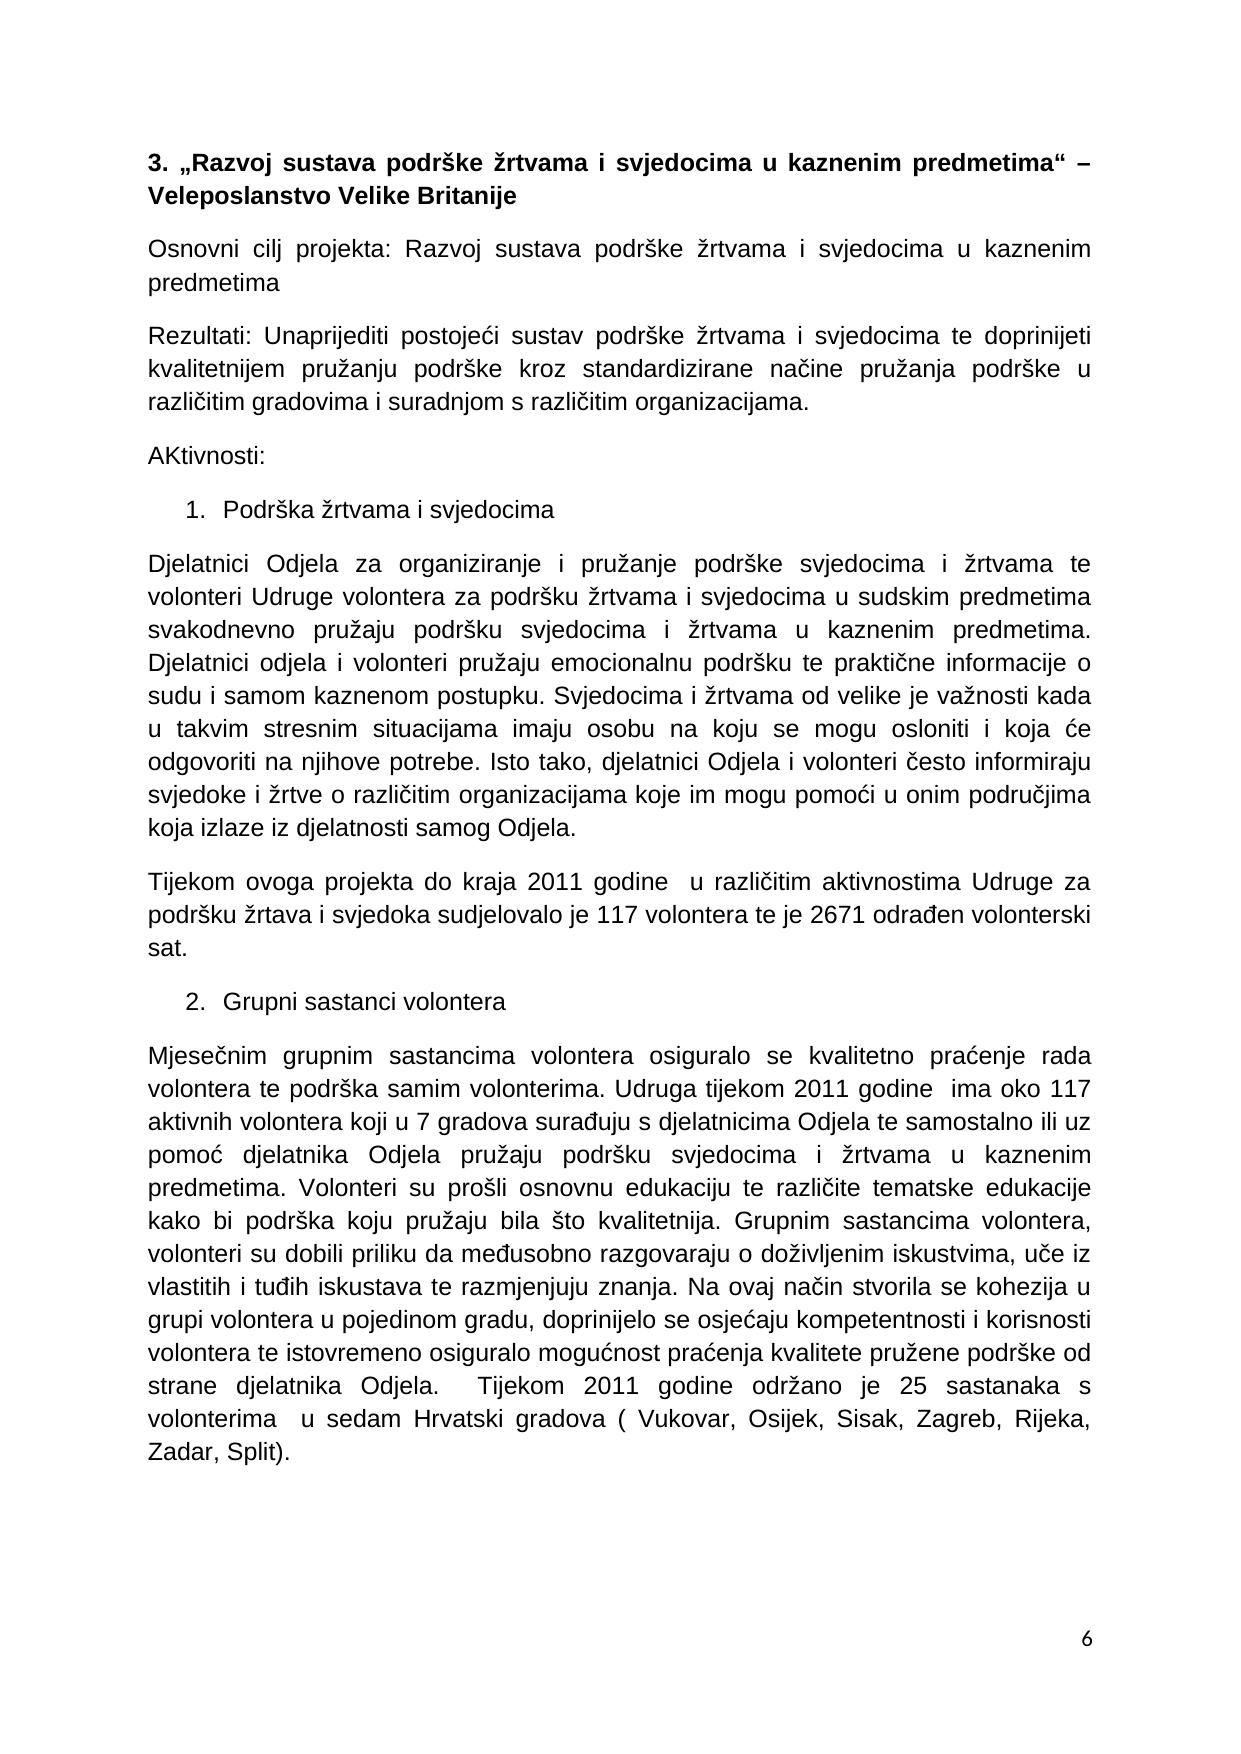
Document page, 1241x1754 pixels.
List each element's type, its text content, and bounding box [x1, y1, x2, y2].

text 3. „Razvoj sustava podrške žrtvama i svjedocima u kaznenim predmetima“ – Veleposlanstvo Velike Britanije [148, 148, 1093, 209]
text Tijekom ovoga projekta do kraja 2011 godine u različitim aktivnostima Udruge za podršku žrtava i svjedoka sudjelovalo je 117 volontera te je 2671 odrađen volonterski sat. [148, 867, 1093, 962]
text Djelatnici Odjela za organiziranje i pružanje podrške svjedocima i žrtvama te volonteri Udruge volontera za podršku žrtvama i svjedocima u sudskim predmetima svakodnevno pružaju podršku svjedocima i žrtvama u kaznenim predmetima. Djelatnici odjela i volonteri pružaju emocionalnu podršku te praktične informacije o sudu i samom kaznenom postupku. Svjedocima i žrtvama od velike je važnosti kada u takvim stresnim situacijama imaju osobu na koju se mogu osloniti i koja će odgovoriti na njihove potrebe. Isto tako, djelatnici Odjela i volonteri često informiraju svjedoke i žrtve o različitim organizacijama koje im mogu pomoći u onim područjima koja izlaze iz djelatnosti samog Odjela. [148, 549, 1093, 842]
list Podrška žrtvama i svjedocima [185, 495, 1093, 524]
text Rezultati: Unaprijediti postojeći sustav podrške žrtvama i svjedocima te doprinijeti kvalitetnijem pružanju podrške kroz standardizirane načine pružanja podrške u različitim gradovima i suradnjom s različitim organizacijama. [148, 321, 1093, 416]
list Grupni sastanci volontera [185, 987, 1093, 1016]
text Mjesečnim grupnim sastancima volontera osiguralo se kvalitetno praćenje rada volontera te podrška samim volonterima. Udruga tijekom 2011 godine ima oko 117 aktivnih volontera koji u 7 gradova surađuju s djelatnicima Odjela te samostalno ili uz pomoć djelatnika Odjela pružaju podršku svjedocima i žrtvama u kaznenim predmetima. Volonteri su prošli osnovnu edukaciju te različite tematske edukacije kako bi podrška koju pružaju bila što kvalitetnija. Grupnim sastancima volontera, volonteri su dobili priliku da međusobno razgovaraju o doživljenim iskustvima, uče iz vlastitih i tuđih iskustava te razmjenjuju znanja. Na ovaj način stvorila se kohezija u grupi volontera u pojedinom gradu, doprinijelo se osjećaju kompetentnosti i korisnosti volontera te istovremeno osiguralo mogućnost praćenja kvalitete pružene podrške od strane djelatnika Odjela. Tijekom 2011 godine održano je 25 sastanaka s volonterima u sedam Hrvatski gradova ( Vukovar, Osijek, Sisak, Zagreb, Rijeka, Zadar, Split). [148, 1041, 1093, 1466]
text AKtivnosti: [148, 441, 1093, 470]
text Osnovni cilj projekta: Razvoj sustava podrške žrtvama i svjedocima u kaznenim predmetima [148, 234, 1093, 296]
